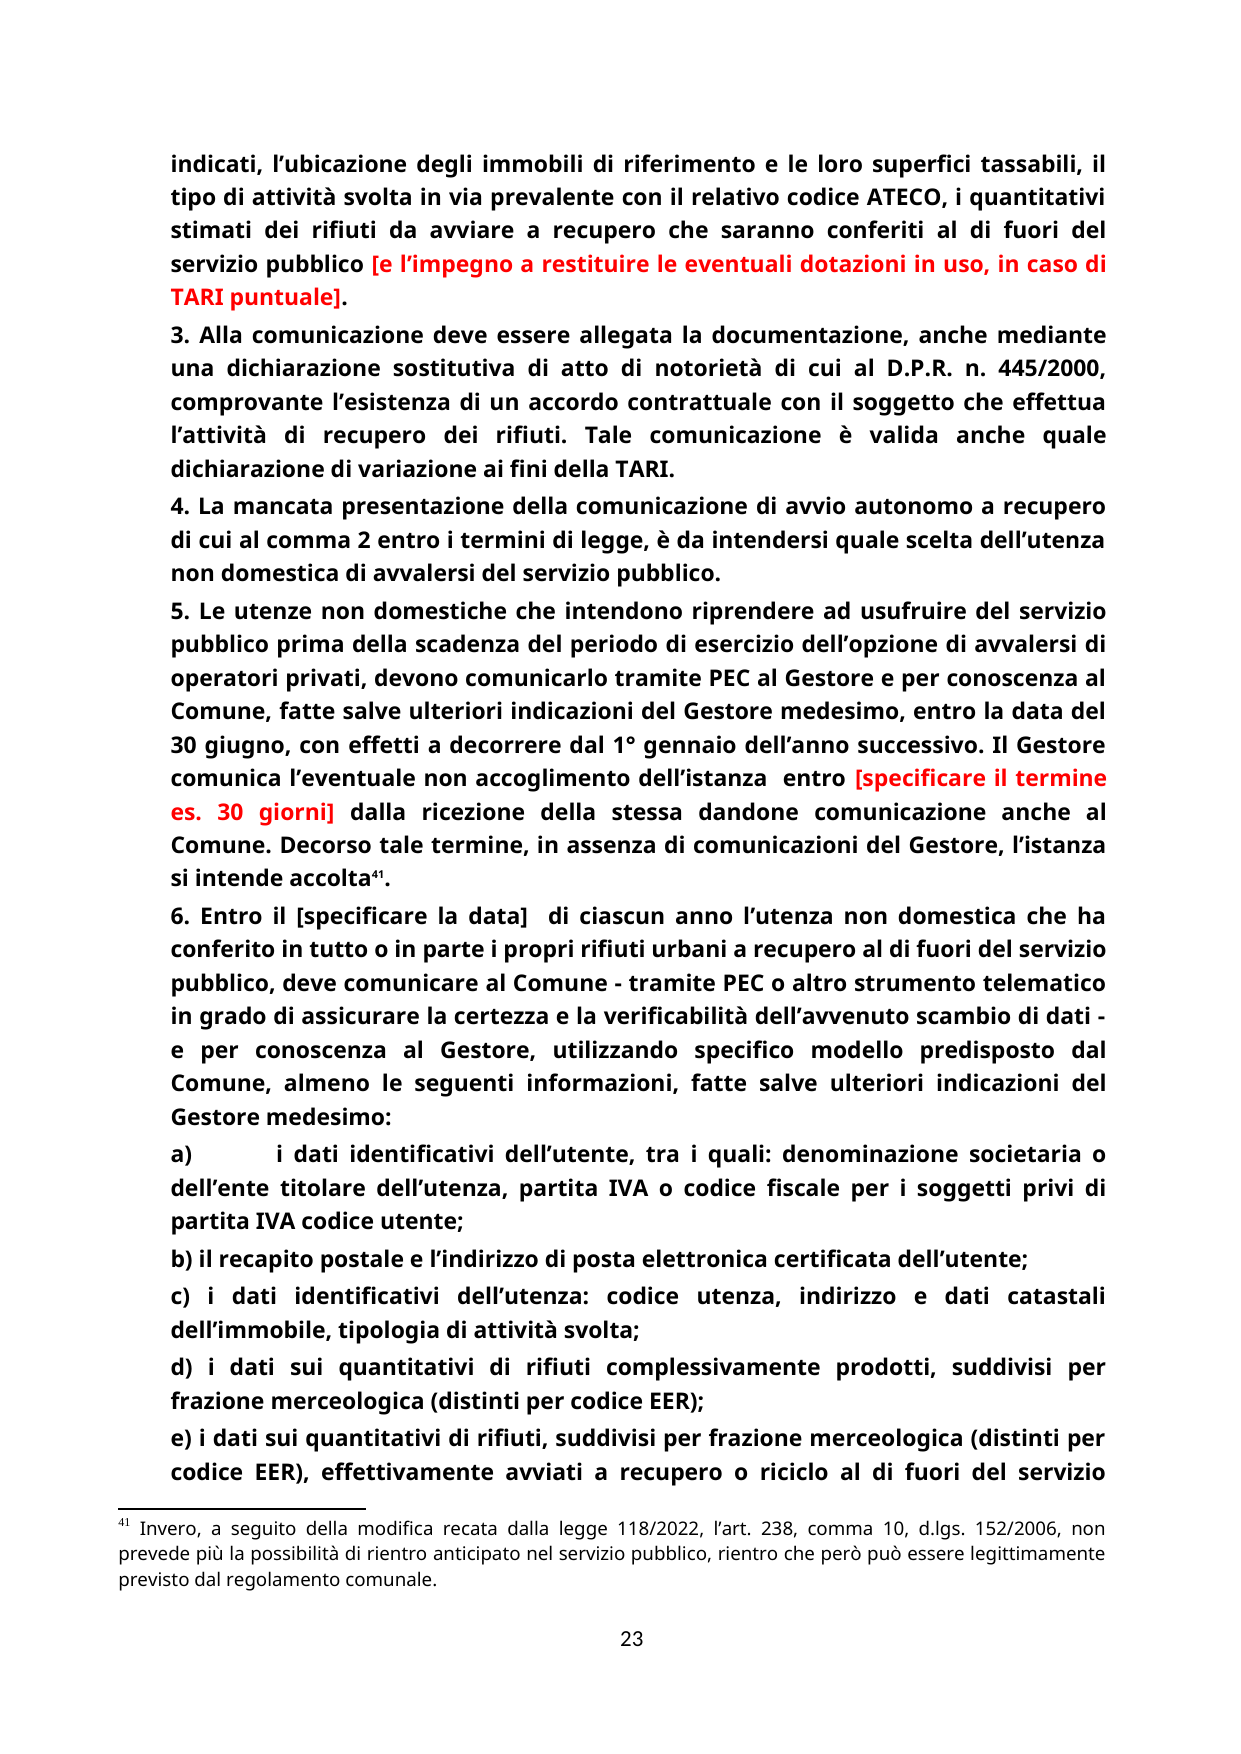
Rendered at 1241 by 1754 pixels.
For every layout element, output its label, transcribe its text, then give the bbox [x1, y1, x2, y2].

text 6. Entro il [specificare la data] di ciascun anno l’utenza non domestica che ha conferito in tutto o in parte i propri rifiuti urbani a recupero al di fuori del servizio pubblico, deve comunicare al Comune - tramite PEC o altro strumento telematico in grado di assicurare la certezza e la verificabilità dell’avvenuto scambio di dati - e per conoscenza al Gestore, utilizzando specifico modello predisposto dal Comune, almeno le seguenti informazioni, fatte salve ulteriori indicazioni del Gestore medesimo: [170, 900, 1107, 1132]
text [170, 1422, 1107, 1487]
text b) il recapito postale e l’indirizzo di posta elettronica certificata dell’utente; [170, 1243, 1107, 1274]
text a) i dati identificativi dell’utente, tra i quali: denominazione societaria o dell’ente titolare dell’utenza, partita IVA o codice fiscale per i soggetti privi di partita IVA codice utente; [170, 1138, 1107, 1236]
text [170, 148, 1107, 313]
text 4. La mancata presentazione della comunicazione di avvio autonomo a recupero di cui al comma 2 entro i termini di legge, è da intendersi quale scelta dell’utenza non domestica di avvalersi del servizio pubblico. [170, 490, 1107, 588]
text c) i dati identificativi dell’utenza: codice utenza, indirizzo e dati catastali dell’immobile, tipologia di attività svolta; [170, 1280, 1107, 1345]
text d) i dati sui quantitativi di rifiuti complessivamente prodotti, suddivisi per frazione merceologica (distinti per codice EER); [170, 1351, 1107, 1416]
text 3. Alla comunicazione deve essere allegata la documentazione, anche mediante una dichiarazione sostitutiva di atto di notorietà di cui al D.P.R. n. 445/2000, comprovante l’esistenza di un accordo contrattuale con il soggetto che effettua l’attività di recupero dei rifiuti. Tale comunicazione è valida anche quale dichiarazione di variazione ai fini della TARI. [170, 319, 1107, 484]
text 5. Le utenze non domestiche che intendono riprendere ad usufruire del servizio pubblico prima della scadenza del periodo di esercizio dell’opzione di avvalersi di operatori privati, devono comunicarlo tramite PEC al Gestore e per conoscenza al Comune, fatte salve ulteriori indicazioni del Gestore medesimo, entro la data del 30 giugno, con effetti a decorrere dal 1° gennaio dell’anno successivo. Il Gestore comunica l’eventuale non accoglimento dell’istanza entro [specificare il termine es. 30 giorni] dalla ricezione della stessa dandone comunicazione anche al Comune. Decorso tale termine, in assenza di comunicazioni del Gestore, l’istanza si intende accolta. [170, 595, 1107, 893]
